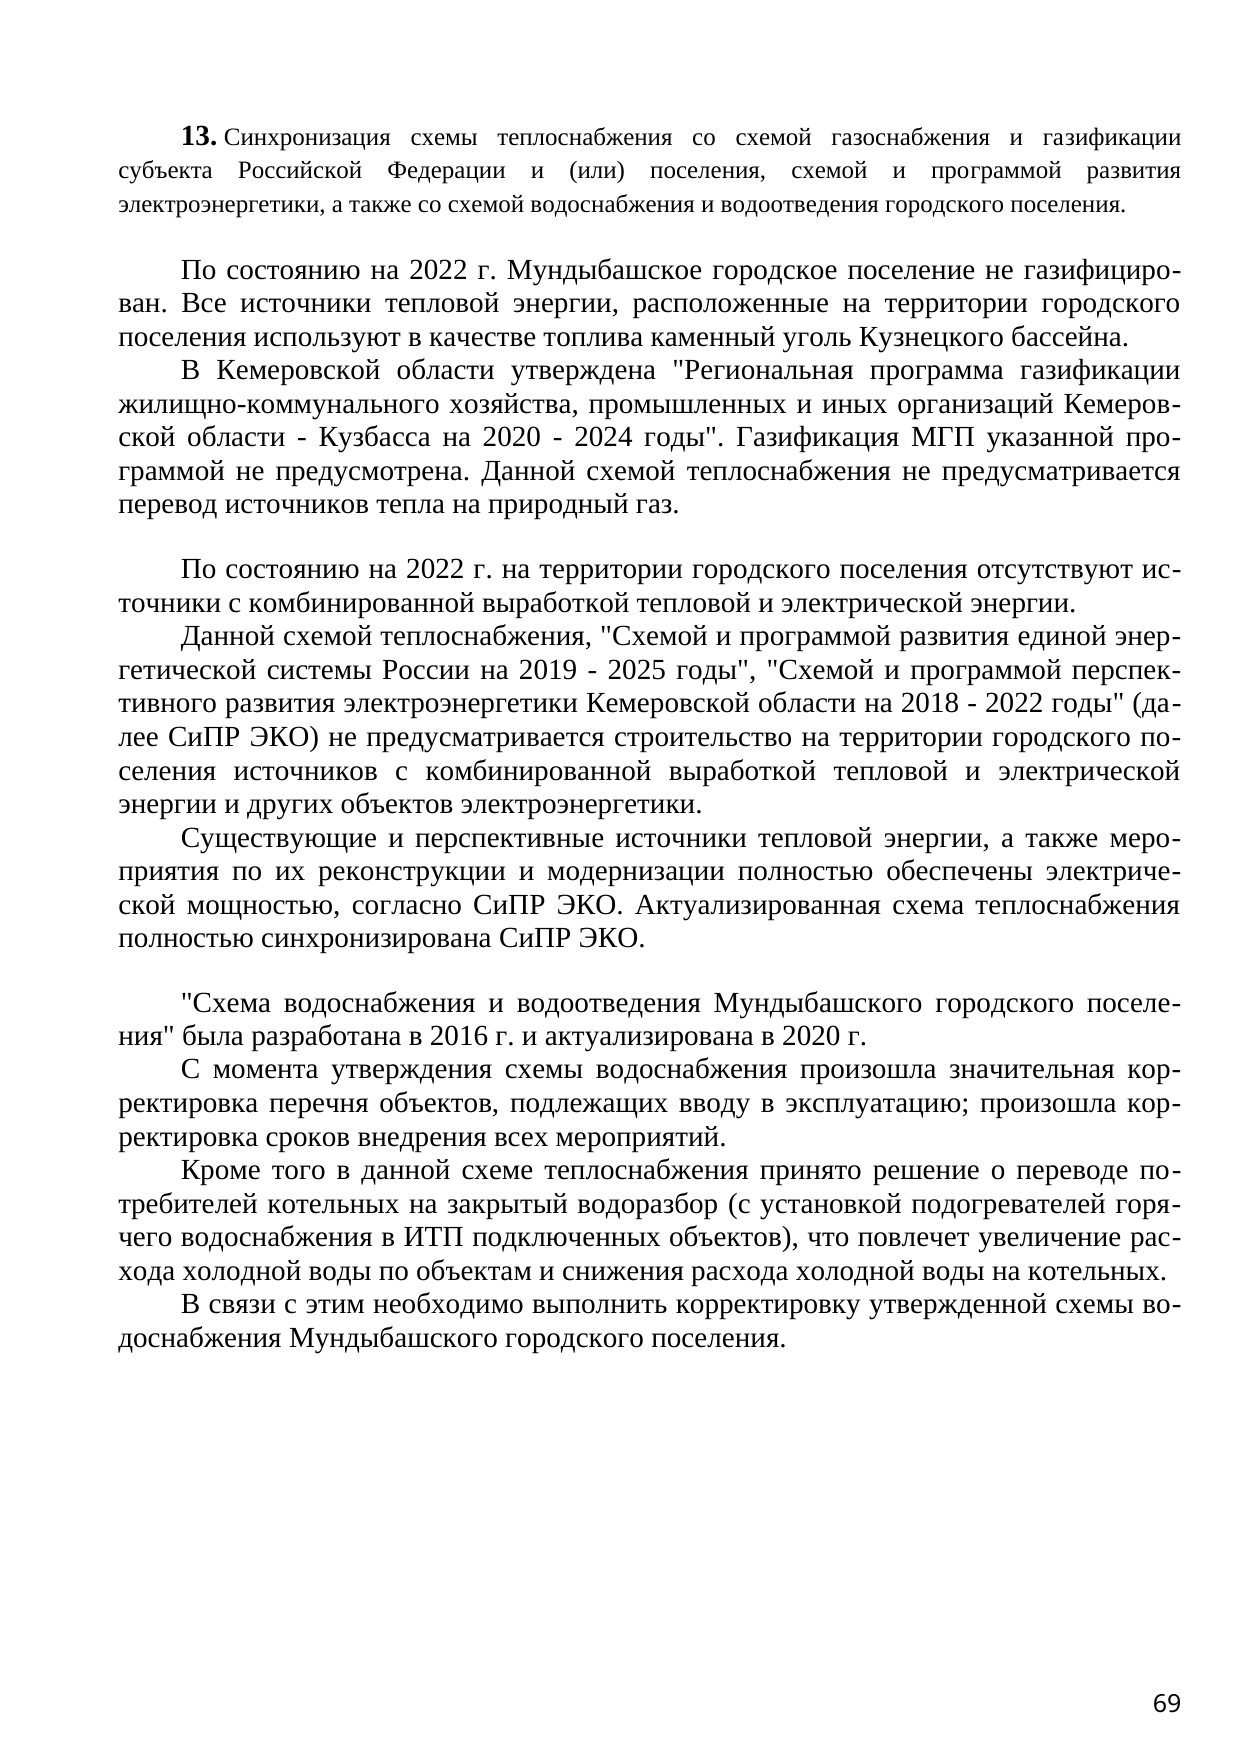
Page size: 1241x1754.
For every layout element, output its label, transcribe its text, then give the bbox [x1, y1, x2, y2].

text "Схема водоснабжения и водоотведения Мундыбашского городского поселения" была разработана в 2016 г. и актуализирована в 2020 г. [118, 986, 1181, 1052]
text По состоянию на 2022 г. на территории городского поселения отсутствуют источники с комбинированной выработкой тепловой и электрической энергии. [118, 552, 1181, 619]
text Кроме того в данной схеме теплоснабжения принято решение о переводе потребителей котельных на закрытый водоразбор (с установкой подогревателей горячего водоснабжения в ИТП подключенных объектов), что повлечет увеличение расхода холодной воды по объектам и снижения расхода холодной воды на котельных. [118, 1153, 1181, 1287]
text С момента утверждения схемы водоснабжения произошла значительная корректировка перечня объектов, подлежащих вводу в эксплуатацию; произошла корректировка сроков внедрения всех мероприятий. [118, 1052, 1181, 1153]
text Данной схемой теплоснабжения, "Схемой и программой развития единой энергетической системы России на 2019 - 2025 годы", "Схемой и программой перспективного развития электроэнергетики Кемеровской области на 2018 - 2022 годы" (далее СиПР ЭКО) не предусматривается строительство на территории городского поселения источников с комбинированной выработкой тепловой и электрической энергии и других объектов электроэнергетики. [118, 619, 1181, 820]
text По состоянию на 2022 г. Мундыбашское городское поселение не газифицирован. Все источники тепловой энергии, расположенные на территории городского поселения используют в качестве топлива каменный уголь Кузнецкого бассейна. [118, 252, 1181, 353]
text В Кемеровской области утверждена "Региональная программа газификации жилищно-коммунального хозяйства, промышленных и иных организаций Кемеровской области - Кузбасса на 2020 - 2024 годы". Газификация МГП указанной программой не предусмотрена. Данной схемой теплоснабжения не предусматривается перевод источников тепла на природный газ. [118, 353, 1181, 521]
text Существующие и перспективные источники тепловой энергии, а также мероприятия по их реконструкции и модернизации полностью обеспечены электрической мощностью, согласно СиПР ЭКО. Актуализированная схема теплоснабжения полностью синхронизирована СиПР ЭКО. [118, 820, 1181, 954]
text В связи с этим необходимо выполнить корректировку утвержденной схемы водоснабжения Мундыбашского городского поселения. [118, 1287, 1181, 1354]
list Синхронизация схемы теплоснабжения со схемой газоснабжения и газификации субъекта Российской Федерации и (или) поселения, схемой и программой развития электроэнергетики, а также со схемой водоснабжения и водоотведения городского поселения. [118, 118, 1181, 219]
